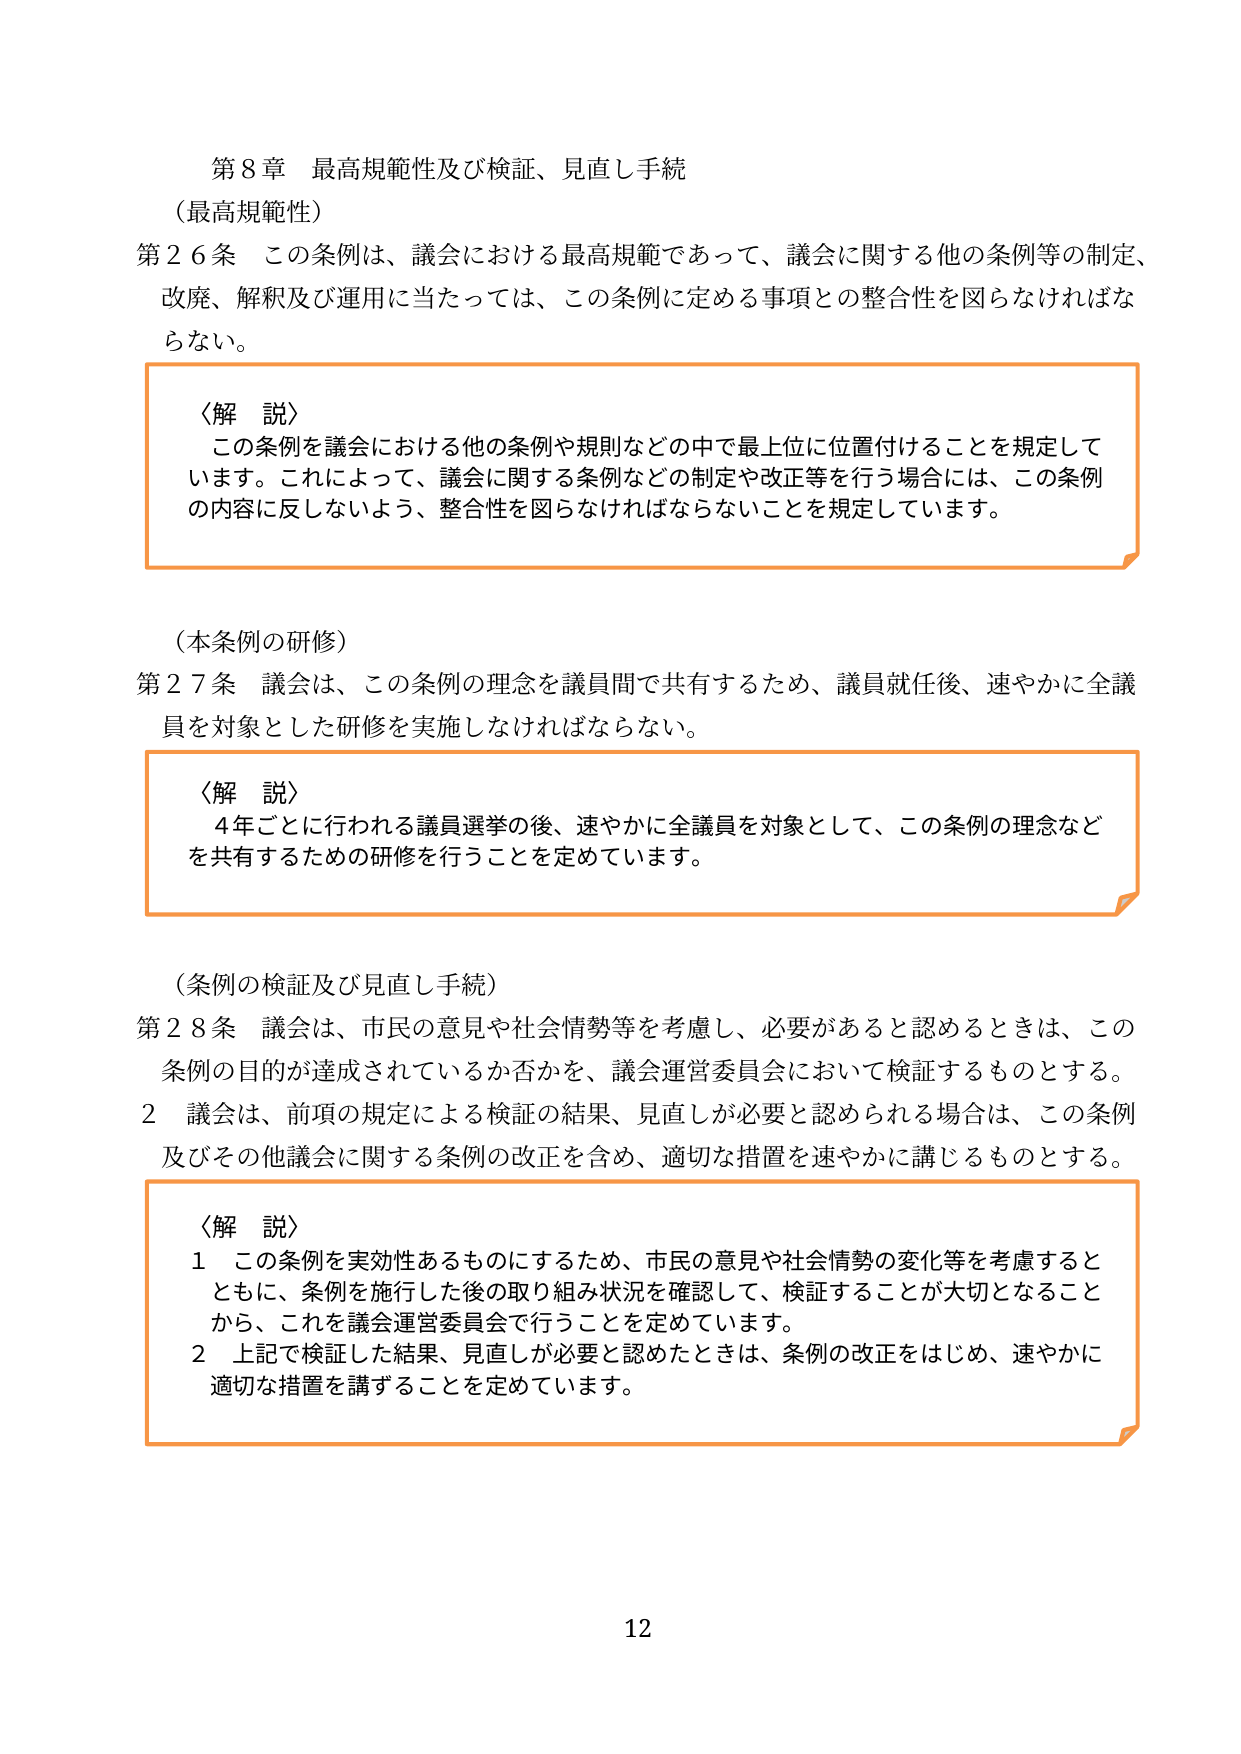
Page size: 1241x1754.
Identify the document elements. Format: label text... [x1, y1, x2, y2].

text 第２６条 この条例は、議会における最高規範であって、議会に関する他の条例等の制定、改廃、解釈及び運用に当たっては、この条例に定める事項との整合性を図らなければならない。 [136, 232, 1140, 361]
text 第２８条 議会は、市民の意見や社会情勢等を考慮し、必要があると認めるときは、この条例の目的が達成されているか否かを、議会運営委員会において検証するものとする。 [136, 1005, 1140, 1091]
text （最高規範性） [136, 189, 1140, 232]
text （条例の検証及び見直し手続） [136, 962, 1140, 1005]
text ２ 議会は、前項の規定による検証の結果、見直しが必要と認められる場合は、この条例及びその他議会に関する条例の改正を含め、適切な措置を速やかに講じるものとする。 [136, 1091, 1140, 1177]
text 第８章 最高規範性及び検証、見直し手続 [136, 147, 1140, 189]
text （本条例の研修） [136, 619, 1140, 662]
text 第２７条 議会は、この条例の理念を議員間で共有するため、議員就任後、速やかに全議員を対象とした研修を実施しなければならない。 [136, 662, 1140, 747]
